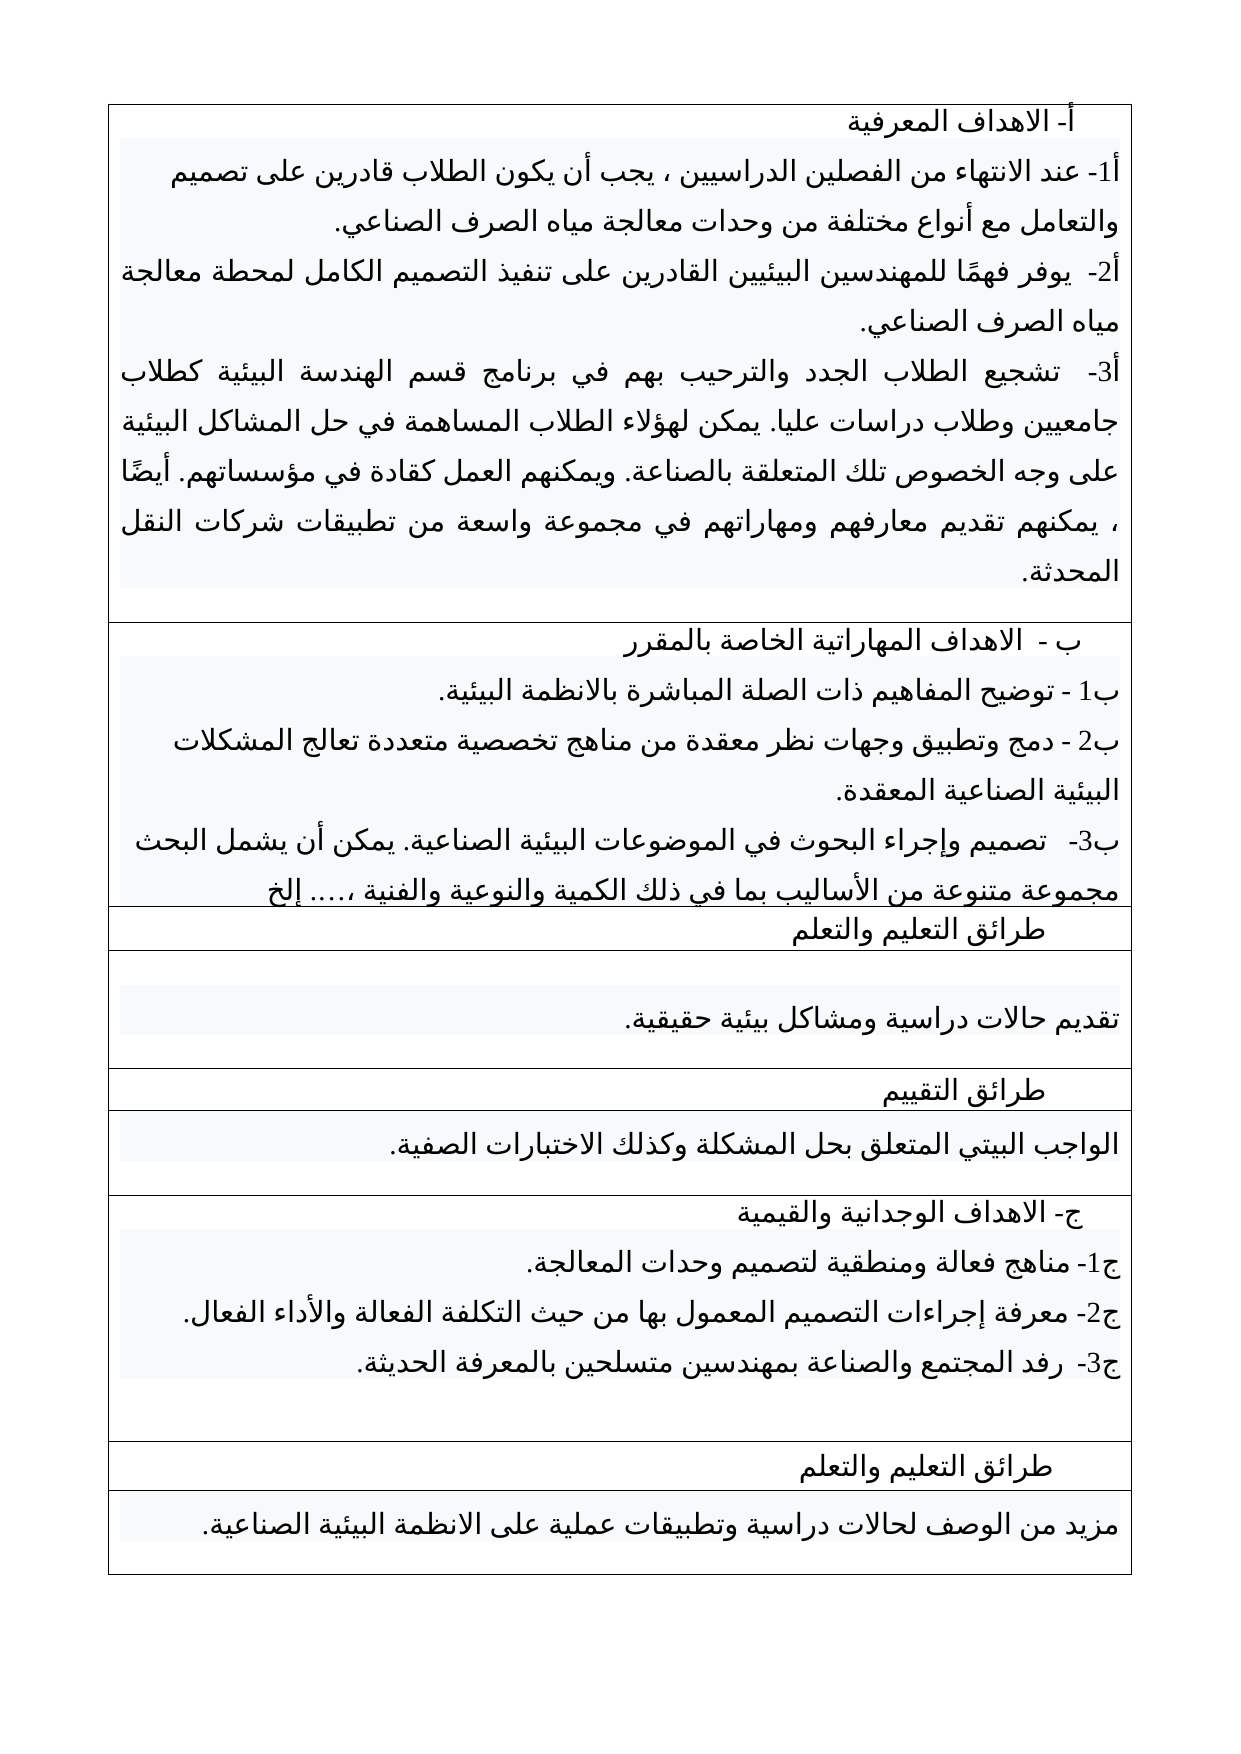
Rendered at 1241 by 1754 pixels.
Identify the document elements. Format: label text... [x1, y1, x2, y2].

table_cell ب - الاهداف المهاراتية الخاصة بالمقرر ب1 - توضيح المفاهيم ذات الصلة المباشرة بالانظمة البيئية. ب2 - دمج وتطبيق وجهات نظر معقدة من مناهج تخصصية متعددة تعالج المشكلات البيئية الصناعية المعقدة. ب3- تصميم وإجراء البحوث في الموضوعات البيئية الصناعية. يمكن أن يشمل البحث مجموعة متنوعة من الأساليب بما في ذلك الكمية والنوعية والفنية ،…. إلخ [109, 623, 1131, 906]
table_cell الواجب البيتي المتعلق بحل المشكلة وكذلك الاختبارات الصفية. [109, 1111, 1131, 1194]
table_cell ج- الاهداف الوجدانية والقيمية ج1- مناهج فعالة ومنطقية لتصميم وحدات المعالجة. ج2- معرفة إجراءات التصميم المعمول بها من حيث التكلفة الفعالة والأداء الفعال. ج3- رفد المجتمع والصناعة بمهندسين متسلحين بالمعرفة الحديثة. [109, 1196, 1131, 1441]
table_cell طرائق التقييم [109, 1069, 1131, 1110]
table_cell أ- الاهداف المعرفية أ1- عند الانتهاء من الفصلين الدراسيين ، يجب أن يكون الطلاب قادرين على تصميم والتعامل مع أنواع مختلفة من وحدات معالجة مياه الصرف الصناعي. أ2- يوفر فهمًا للمهندسين البيئيين القادرين على تنفيذ التصميم الكامل لمحطة معالجة مياه الصرف الصناعي. أ3- تشجيع الطلاب الجدد والترحيب بهم في برنامج قسم الهندسة البيئية كطلاب جامعيين وطلاب دراسات عليا. يمكن لهؤلاء الطلاب المساهمة في حل المشاكل البيئية على وجه الخصوص تلك المتعلقة بالصناعة. ويمكنهم العمل كقادة في مؤسساتهم. أيضًا ، يمكنهم تقديم معارفهم ومهاراتهم في مجموعة واسعة من تطبيقات شركات النقل المحدثة. [109, 105, 1131, 622]
table_cell مزيد من الوصف لحالات دراسية وتطبيقات عملية على الانظمة البيئية الصناعية. [109, 1491, 1131, 1574]
table_cell تقديم حالات دراسية ومشاكل بيئية حقيقية. [109, 951, 1131, 1068]
table_cell طرائق التعليم والتعلم [109, 907, 1131, 950]
table_cell طرائق التعليم والتعلم [109, 1442, 1131, 1490]
